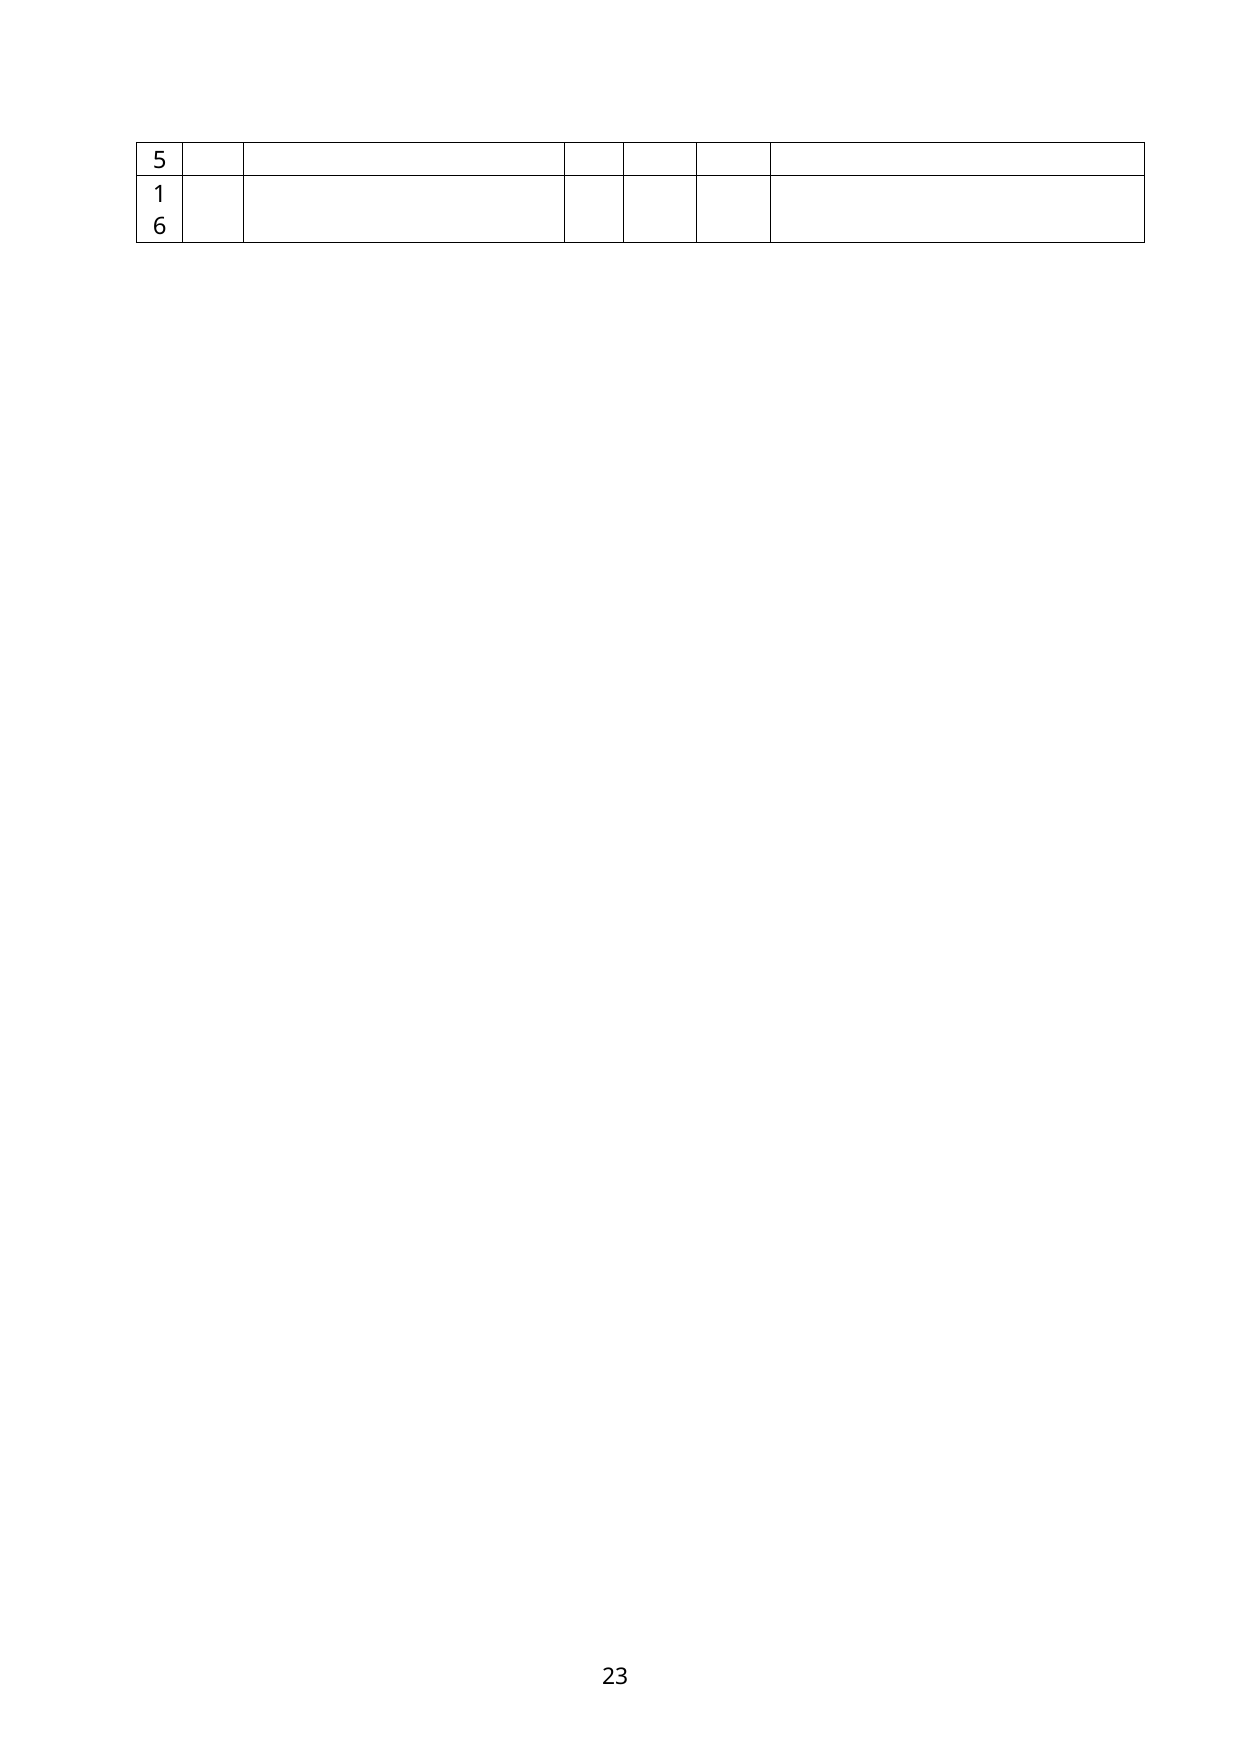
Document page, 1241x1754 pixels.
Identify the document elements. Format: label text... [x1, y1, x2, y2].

table_cell [565, 143, 623, 175]
table_cell [183, 143, 243, 175]
table_cell [697, 176, 770, 242]
table_cell [244, 176, 564, 242]
table_cell [697, 143, 770, 175]
table_cell [565, 176, 623, 242]
table_cell [771, 143, 1144, 175]
table_cell [183, 176, 243, 242]
table_cell 15 [137, 143, 182, 175]
table_cell [771, 176, 1144, 242]
table_cell [624, 143, 696, 175]
table_cell [244, 143, 564, 175]
table_cell 16 [137, 176, 182, 242]
table_cell [624, 176, 696, 242]
